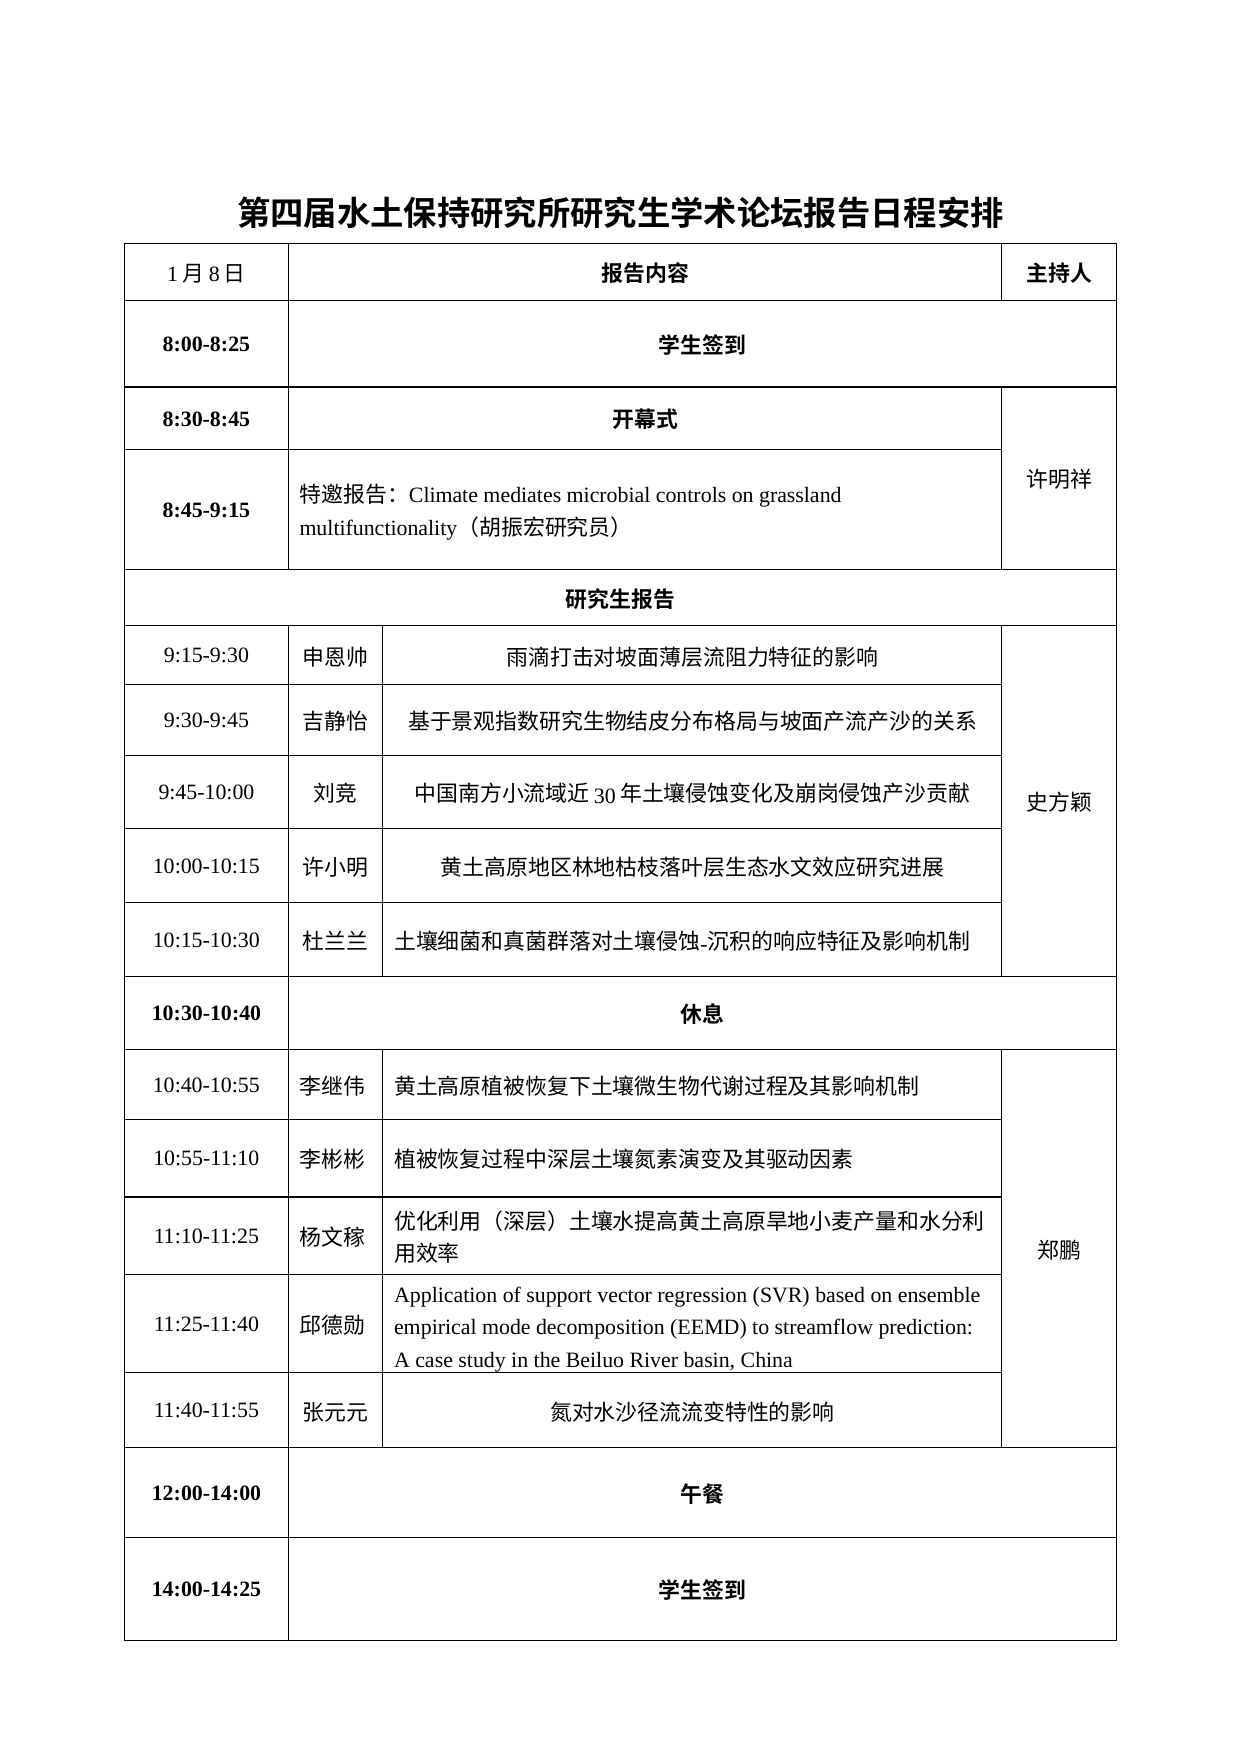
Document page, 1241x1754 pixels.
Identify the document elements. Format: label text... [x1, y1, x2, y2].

table_cell 10:30-10:40 [125, 977, 288, 1049]
table_cell 学生签到 [289, 301, 1116, 386]
table_header 报告内容 [289, 244, 1001, 300]
table_cell 许明祥 [1002, 388, 1116, 569]
table_cell 黄土高原地区林地枯枝落叶层生态水文效应研究进展 [383, 829, 1001, 902]
table_cell 申恩帅 [289, 626, 382, 683]
table_cell 9:30-9:45 [125, 685, 288, 754]
table_cell 学生签到 [289, 1538, 1116, 1640]
table_cell 休息 [289, 977, 1116, 1049]
table_cell 李继伟 [289, 1050, 382, 1118]
table_header 1月8日 [125, 244, 288, 300]
table_cell 基于景观指数研究生物结皮分布格局与坡面产流产沙的关系 [383, 685, 1001, 754]
table_cell 11:40-11:55 [125, 1373, 288, 1447]
table_cell 10:00-10:15 [125, 829, 288, 902]
table_cell 吉静怡 [289, 685, 382, 754]
table_cell Application of support vector regression (SVR) based on ensemble empirical mode decomposition (EEMD) to streamflow prediction: A case study in the Beiluo River basin, China [383, 1275, 1001, 1372]
table_header 主持人 [1002, 244, 1116, 300]
table_cell 雨滴打击对坡面薄层流阻力特征的影响 [383, 626, 1001, 683]
table_cell 史方颖 [1002, 626, 1116, 976]
table_cell 中国南方小流域近30年土壤侵蚀变化及崩岗侵蚀产沙贡献 [383, 756, 1001, 828]
table_cell 8:30-8:45 [125, 388, 288, 449]
table_cell 植被恢复过程中深层土壤氮素演变及其驱动因素 [383, 1120, 1001, 1196]
table_cell 土壤细菌和真菌群落对土壤侵蚀-沉积的响应特征及影响机制 [383, 903, 1001, 976]
table_cell 研究生报告 [125, 570, 1116, 625]
table_cell 14:00-14:25 [125, 1538, 288, 1640]
table_cell 11:25-11:40 [125, 1275, 288, 1372]
table_cell 张元元 [289, 1373, 382, 1447]
table_cell 优化利用（深层）土壤水提高黄土高原旱地小麦产量和水分利用效率 [383, 1198, 1001, 1273]
table_cell 11:10-11:25 [125, 1198, 288, 1273]
table_cell 10:40-10:55 [125, 1050, 288, 1118]
table_cell 李彬彬 [289, 1120, 382, 1196]
table_cell 8:45-9:15 [125, 450, 288, 569]
table_cell 杜兰兰 [289, 903, 382, 976]
table_cell 9:45-10:00 [125, 756, 288, 828]
table_cell 8:00-8:25 [125, 301, 288, 386]
table_cell 10:15-10:30 [125, 903, 288, 976]
table_cell 特邀报告：Climate mediates microbial controls on grassland multifunctionality（胡振宏研究员） [289, 450, 1001, 569]
table_cell 开幕式 [289, 388, 1001, 449]
table_cell 刘竞 [289, 756, 382, 828]
text 第四届水土保持研究所研究生学术论坛报告日程安排 [117, 178, 1123, 243]
table_cell 邱德勋 [289, 1275, 382, 1372]
table_cell 午餐 [289, 1448, 1116, 1537]
table_cell 氮对水沙径流流变特性的影响 [383, 1373, 1001, 1447]
table_cell 许小明 [289, 829, 382, 902]
table_cell 12:00-14:00 [125, 1448, 288, 1537]
table_cell 黄土高原植被恢复下土壤微生物代谢过程及其影响机制 [383, 1050, 1001, 1118]
table_cell 10:55-11:10 [125, 1120, 288, 1196]
table_cell 杨文稼 [289, 1198, 382, 1273]
table_cell 郑鹏 [1002, 1050, 1116, 1447]
table_cell 9:15-9:30 [125, 626, 288, 683]
